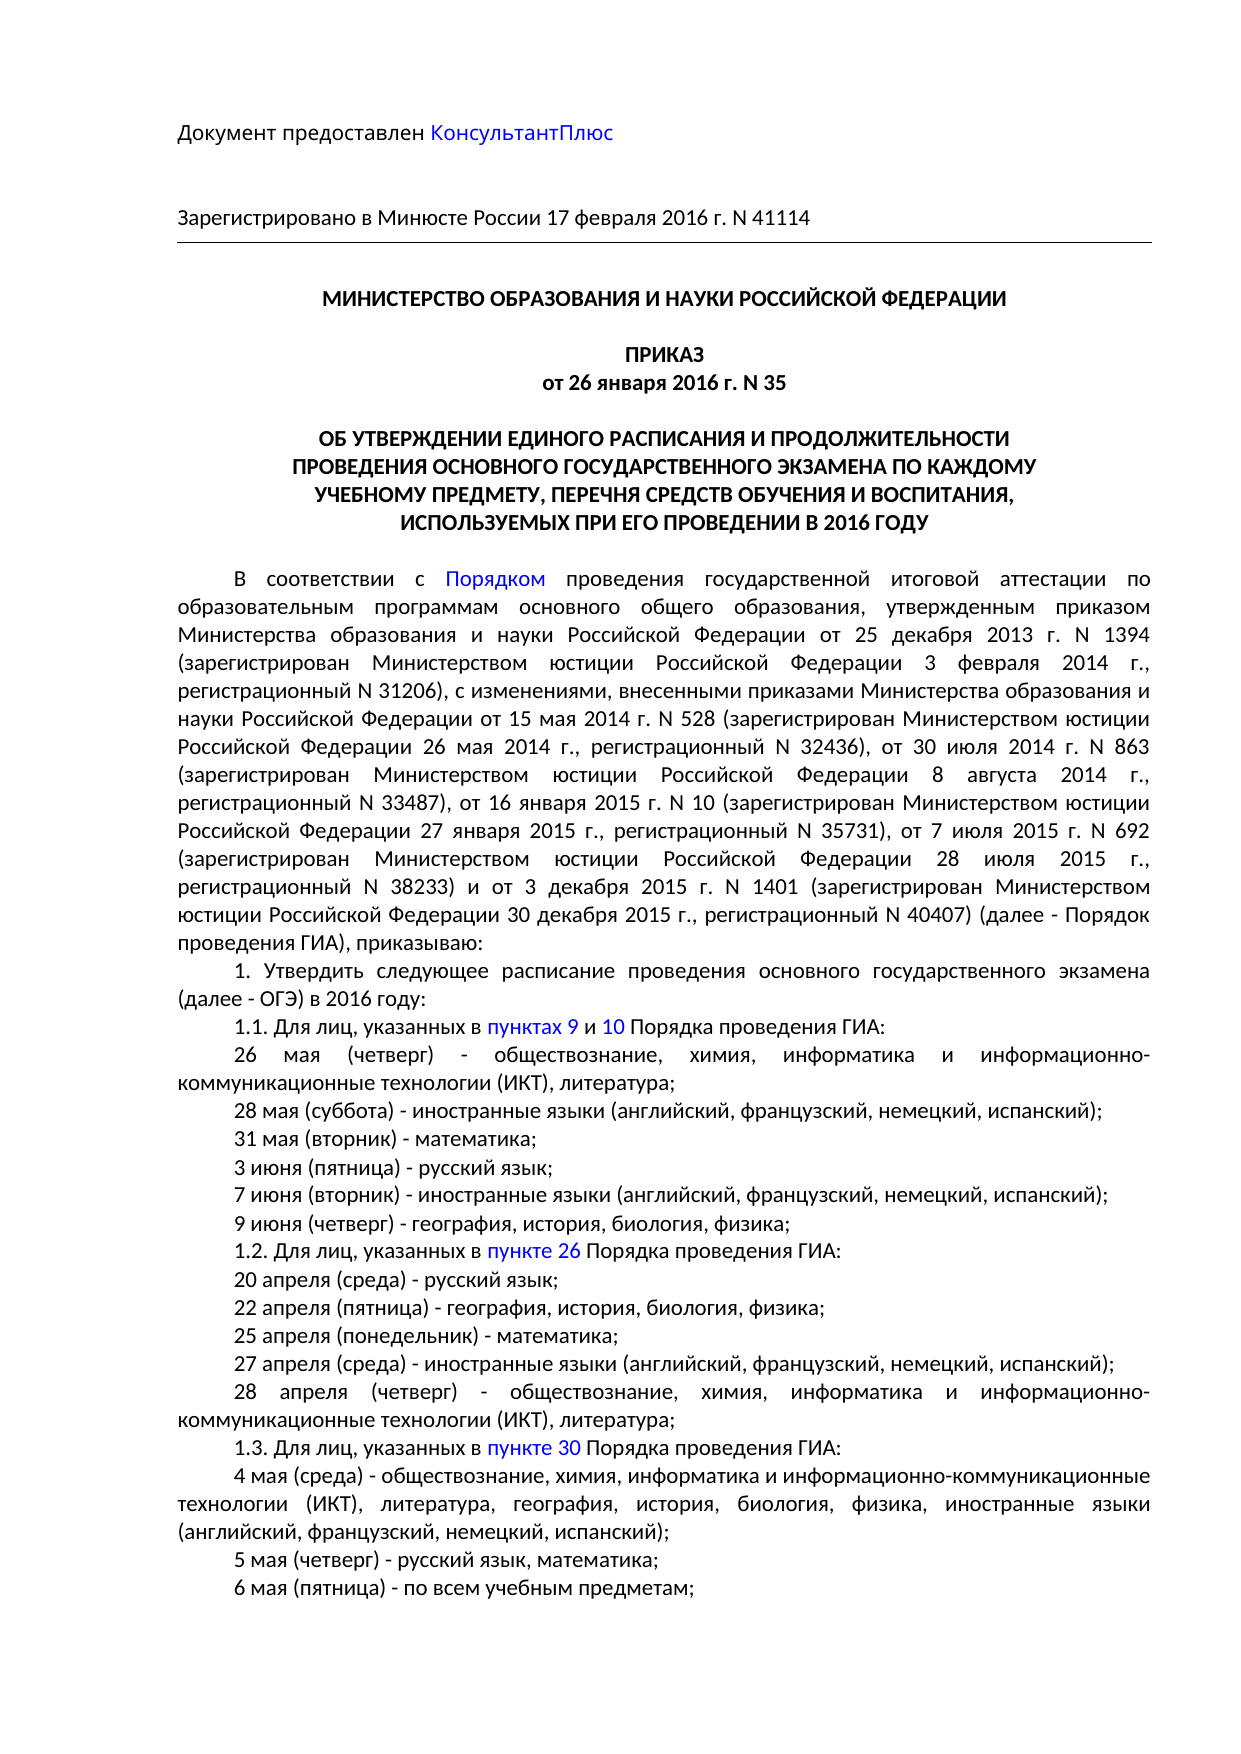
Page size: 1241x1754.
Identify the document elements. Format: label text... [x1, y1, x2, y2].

text 1.1. Для лиц, указанных в пунктах 9 и 10 Порядка проведения ГИА: [177, 1012, 1152, 1041]
title ИСПОЛЬЗУЕМЫХ ПРИ ЕГО ПРОВЕДЕНИИ В 2016 ГОДУ [177, 508, 1152, 536]
text 5 мая (четверг) - русский язык, математика; [177, 1545, 1152, 1573]
text 9 июня (четверг) - география, история, биология, физика; [177, 1209, 1152, 1237]
title УЧЕБНОМУ ПРЕДМЕТУ, ПЕРЕЧНЯ СРЕДСТВ ОБУЧЕНИЯ И ВОСПИТАНИЯ, [177, 480, 1152, 508]
text 7 июня (вторник) - иностранные языки (английский, французский, немецкий, испанский); [177, 1181, 1152, 1209]
text Зарегистрировано в Минюсте России 17 февраля 2016 г. N 41114 [177, 203, 1152, 231]
text 22 апреля (пятница) - география, история, биология, физика; [177, 1293, 1152, 1321]
text 26 мая (четверг) - обществознание, химия, информатика и информационно-коммуникационные технологии (ИКТ), литература; [177, 1041, 1152, 1097]
text 25 апреля (понедельник) - математика; [177, 1321, 1152, 1349]
text 28 мая (суббота) - иностранные языки (английский, французский, немецкий, испанский); [177, 1097, 1152, 1124]
title от 26 января 2016 г. N 35 [177, 368, 1152, 396]
text 3 июня (пятница) - русский язык; [177, 1153, 1152, 1181]
text 1.2. Для лиц, указанных в пункте 26 Порядка проведения ГИА: [177, 1237, 1152, 1265]
text 6 мая (пятница) - по всем учебным предметам; [177, 1573, 1152, 1601]
text 20 апреля (среда) - русский язык; [177, 1265, 1152, 1293]
text 1. Утвердить следующее расписание проведения основного государственного экзамена (далее - ОГЭ) в 2016 году: [177, 956, 1152, 1012]
title ПРОВЕДЕНИЯ ОСНОВНОГО ГОСУДАРСТВЕННОГО ЭКЗАМЕНА ПО КАЖДОМУ [177, 452, 1152, 480]
text 27 апреля (среда) - иностранные языки (английский, французский, немецкий, испанский); [177, 1349, 1152, 1377]
text 28 апреля (четверг) - обществознание, химия, информатика и информационно-коммуникационные технологии (ИКТ), литература; [177, 1377, 1152, 1433]
title ОБ УТВЕРЖДЕНИИ ЕДИНОГО РАСПИСАНИЯ И ПРОДОЛЖИТЕЛЬНОСТИ [177, 424, 1152, 452]
text 31 мая (вторник) - математика; [177, 1124, 1152, 1153]
text 1.3. Для лиц, указанных в пункте 30 Порядка проведения ГИА: [177, 1433, 1152, 1461]
text В соответствии с Порядком проведения государственной итоговой аттестации по образовательным программам основного общего образования, утвержденным приказом Министерства образования и науки Российской Федерации от 25 декабря 2013 г. N 1394 (зарегистрирован Министерством юстиции Российской Федерации 3 февраля 2014 г., регистрационный N 31206), с изменениями, внесенными приказами Министерства образования и науки Российской Федерации от 15 мая 2014 г. N 528 (зарегистрирован Министерством юстиции Российской Федерации 26 мая 2014 г., регистрационный N 32436), от 30 июля 2014 г. N 863 (зарегистрирован Министерством юстиции Российской Федерации 8 августа 2014 г., регистрационный N 33487), от 16 января 2015 г. N 10 (зарегистрирован Министерством юстиции Российской Федерации 27 января 2015 г., регистрационный N 35731), от 7 июля 2015 г. N 692 (зарегистрирован Министерством юстиции Российской Федерации 28 июля 2015 г., регистрационный N 38233) и от 3 декабря 2015 г. N 1401 (зарегистрирован Министерством юстиции Российской Федерации 30 декабря 2015 г., регистрационный N 40407) (далее - Порядок проведения ГИА), приказываю: [177, 564, 1152, 956]
title ПРИКАЗ [177, 340, 1152, 368]
text 4 мая (среда) - обществознание, химия, информатика и информационно-коммуникационные технологии (ИКТ), литература, география, история, биология, физика, иностранные языки (английский, французский, немецкий, испанский); [177, 1461, 1152, 1545]
title Документ предоставлен КонсультантПлюс [177, 118, 1152, 175]
title МИНИСТЕРСТВО ОБРАЗОВАНИЯ И НАУКИ РОССИЙСКОЙ ФЕДЕРАЦИИ [177, 284, 1152, 312]
